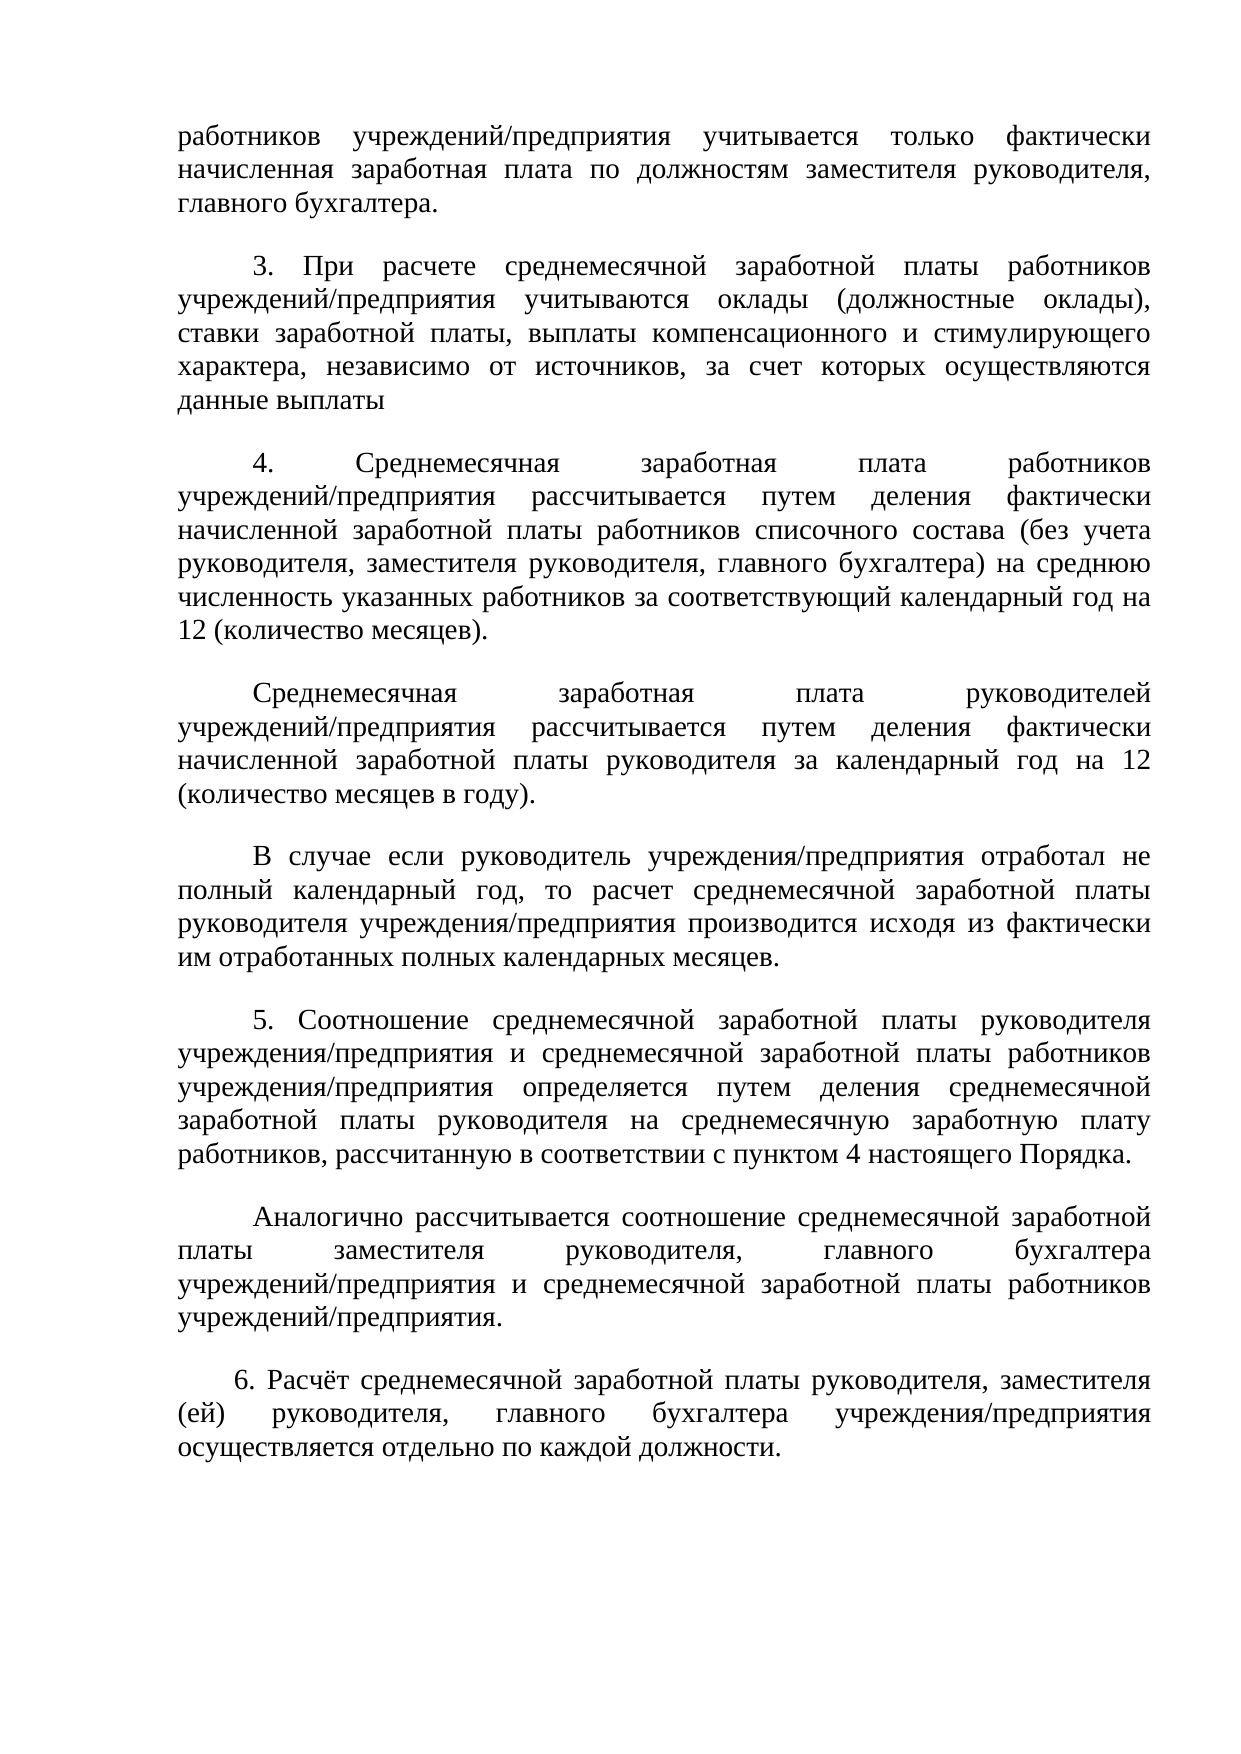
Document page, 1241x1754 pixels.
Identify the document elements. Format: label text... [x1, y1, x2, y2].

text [177, 118, 1152, 219]
text В случае если руководитель учреждения/предприятия отработал не полный календарный год, то расчет среднемесячной заработной платы руководителя учреждения/предприятия производится исходя из фактически им отработанных полных календарных месяцев. [177, 838, 1152, 973]
text Аналогично рассчитывается соотношение среднемесячной заработной платы заместителя руководителя, главного бухгалтера учреждений/предприятия и среднемесячной заработной платы работников учреждений/предприятия. [177, 1199, 1152, 1333]
text 3. При расчете среднемесячной заработной платы работников учреждений/предприятия учитываются оклады (должностные оклады), ставки заработной платы, выплаты компенсационного и стимулирующего характера, независимо от источников, за счет которых осуществляются данные выплаты [177, 248, 1152, 416]
text 5. Соотношение среднемесячной заработной платы руководителя учреждения/предприятия и среднемесячной заработной платы работников учреждения/предприятия определяется путем деления среднемесячной заработной платы руководителя на среднемесячную заработную плату работников, рассчитанную в соответствии с пунктом 4 настоящего Порядка. [177, 1002, 1152, 1169]
text 4. Среднемесячная заработная плата работников учреждений/предприятия рассчитывается путем деления фактически начисленной заработной платы работников списочного состава (без учета руководителя, заместителя руководителя, главного бухгалтера) на среднюю численность указанных работников за соответствующий календарный год на 12 (количество месяцев). [177, 445, 1152, 646]
text Среднемесячная заработная плата руководителей учреждений/предприятия рассчитывается путем деления фактически начисленной заработной платы руководителя за календарный год на 12 (количество месяцев в году). [177, 675, 1152, 809]
text 6. Расчёт среднемесячной заработной платы руководителя, заместителя (ей) руководителя, главного бухгалтера учреждения/предприятия осуществляется отдельно по каждой должности. [177, 1362, 1152, 1463]
